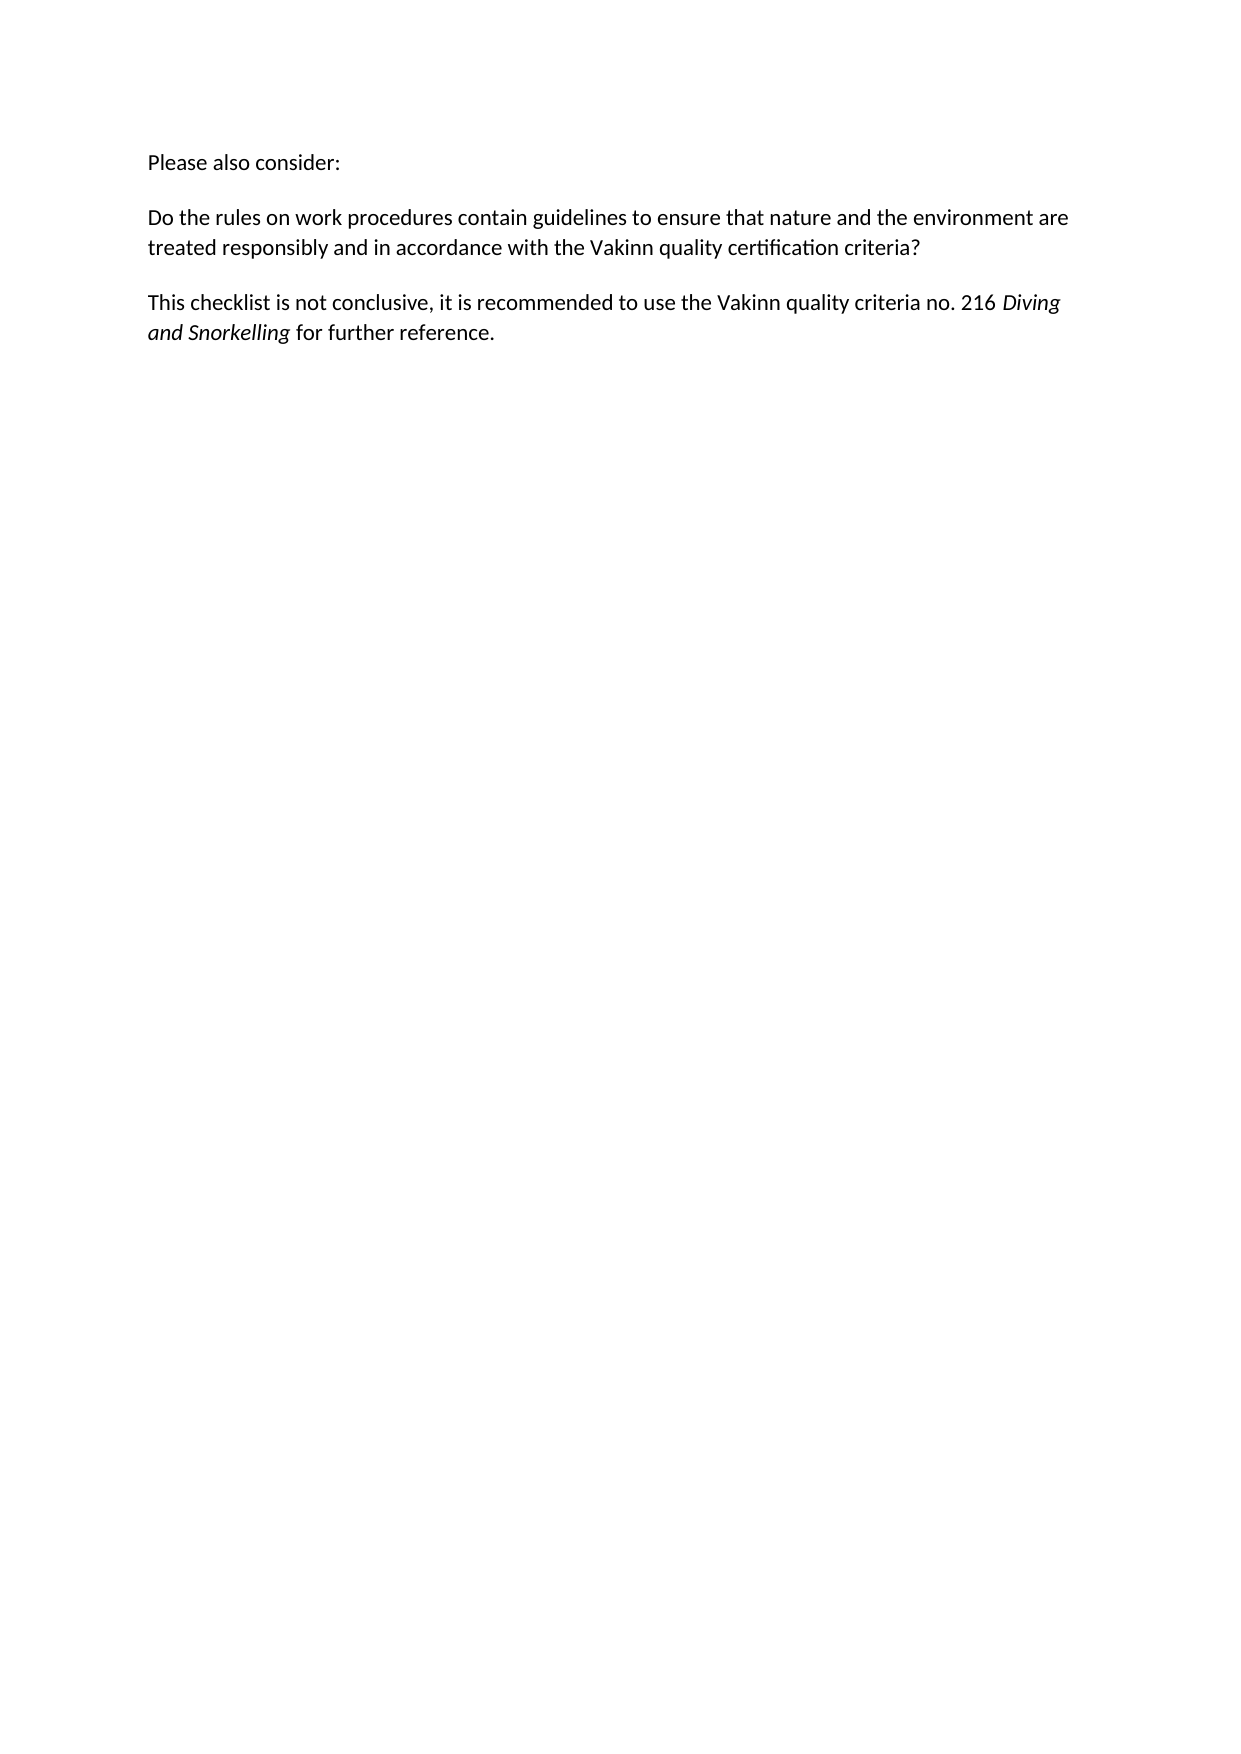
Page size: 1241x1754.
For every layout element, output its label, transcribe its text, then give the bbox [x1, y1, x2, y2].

text This checklist is not conclusive, it is recommended to use the Vakinn quality criteria no. 216 Diving and Snorkelling for further reference. [148, 288, 1093, 346]
text Do the rules on work procedures contain guidelines to ensure that nature and the environment are treated responsibly and in accordance with the Vakinn quality certification criteria? [148, 203, 1093, 261]
text Please also consider: [148, 148, 1093, 176]
